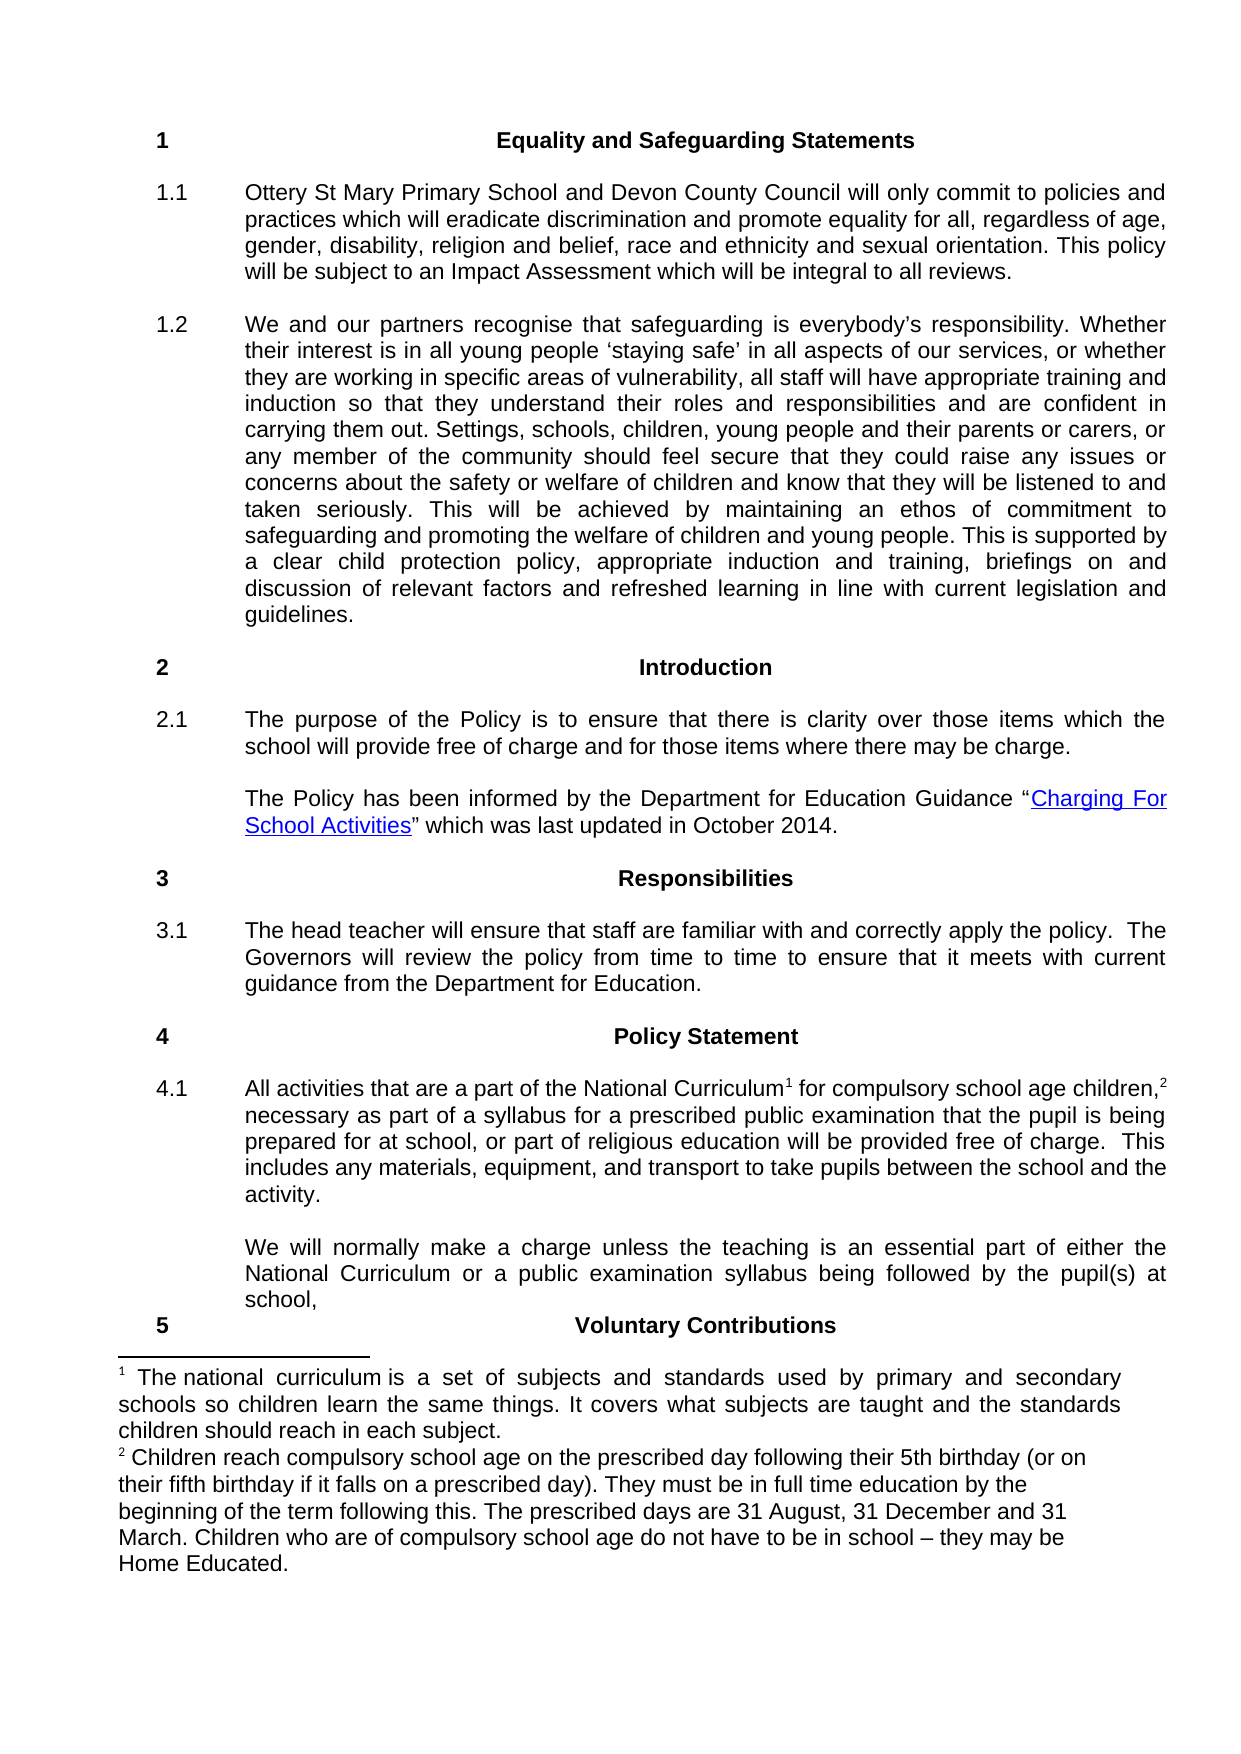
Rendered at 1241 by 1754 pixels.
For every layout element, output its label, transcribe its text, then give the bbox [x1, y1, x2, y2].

table_cell 4.1 [145, 1075, 233, 1312]
table_header 1 [145, 127, 233, 179]
table_cell 3.1 [145, 917, 233, 1023]
table_header Equality and Safeguarding Statements [233, 127, 1178, 179]
table_cell 2.1 [145, 706, 233, 864]
table_cell The head teacher will ensure that staff are familiar with and correctly apply the policy. The Governors will review the policy from time to time to ensure that it meets with current guidance from the Department for Education. [233, 917, 1178, 1023]
table_cell 5 [145, 1313, 233, 1339]
table_cell Ottery St Mary Primary School and Devon County Council will only commit to policies and practices which will eradicate discrimination and promote equality for all, regardless of age, gender, disability, religion and belief, race and ethnicity and sexual orientation. This policy will be subject to an Impact Assessment which will be integral to all reviews. [233, 179, 1178, 311]
table_cell 3 [145, 865, 233, 917]
table_cell 2 [145, 654, 233, 706]
table_cell The purpose of the Policy is to ensure that there is clarity over those items which the school will provide free of charge and for those items where there may be charge. The Policy has been informed by the Department for Education Guidance “Charging For School Activities” which was last updated in October 2014. [233, 706, 1178, 864]
table_cell Policy Statement [233, 1023, 1178, 1075]
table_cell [233, 1313, 1178, 1339]
table_cell Responsibilities [233, 865, 1178, 917]
table_cell Introduction [233, 654, 1178, 706]
table_cell 4 [145, 1023, 233, 1075]
table_cell 1.2 [145, 311, 233, 654]
table_cell All activities that are a part of the National Curriculum for compulsory school age children, necessary as part of a syllabus for a prescribed public examination that the pupil is being prepared for at school, or part of religious education will be provided free of charge. This includes any materials, equipment, and transport to take pupils between the school and the activity. We will normally make a charge unless the teaching is an essential part of either the National Curriculum or a public examination syllabus being followed by the pupil(s) at school, [233, 1075, 1178, 1312]
table_cell We and our partners recognise that safeguarding is everybody’s responsibility. Whether their interest is in all young people ‘staying safe’ in all aspects of our services, or whether they are working in specific areas of vulnerability, all staff will have appropriate training and induction so that they understand their roles and responsibilities and are confident in carrying them out. Settings, schools, children, young people and their parents or carers, or any member of the community should feel secure that they could raise any issues or concerns about the safety or welfare of children and know that they will be listened to and taken seriously. This will be achieved by maintaining an ethos of commitment to safeguarding and promoting the welfare of children and young people. This is supported by a clear child protection policy, appropriate induction and training, briefings on and discussion of relevant factors and refreshed learning in line with current legislation and guidelines. [233, 311, 1178, 654]
table_cell 1.1 [145, 179, 233, 311]
